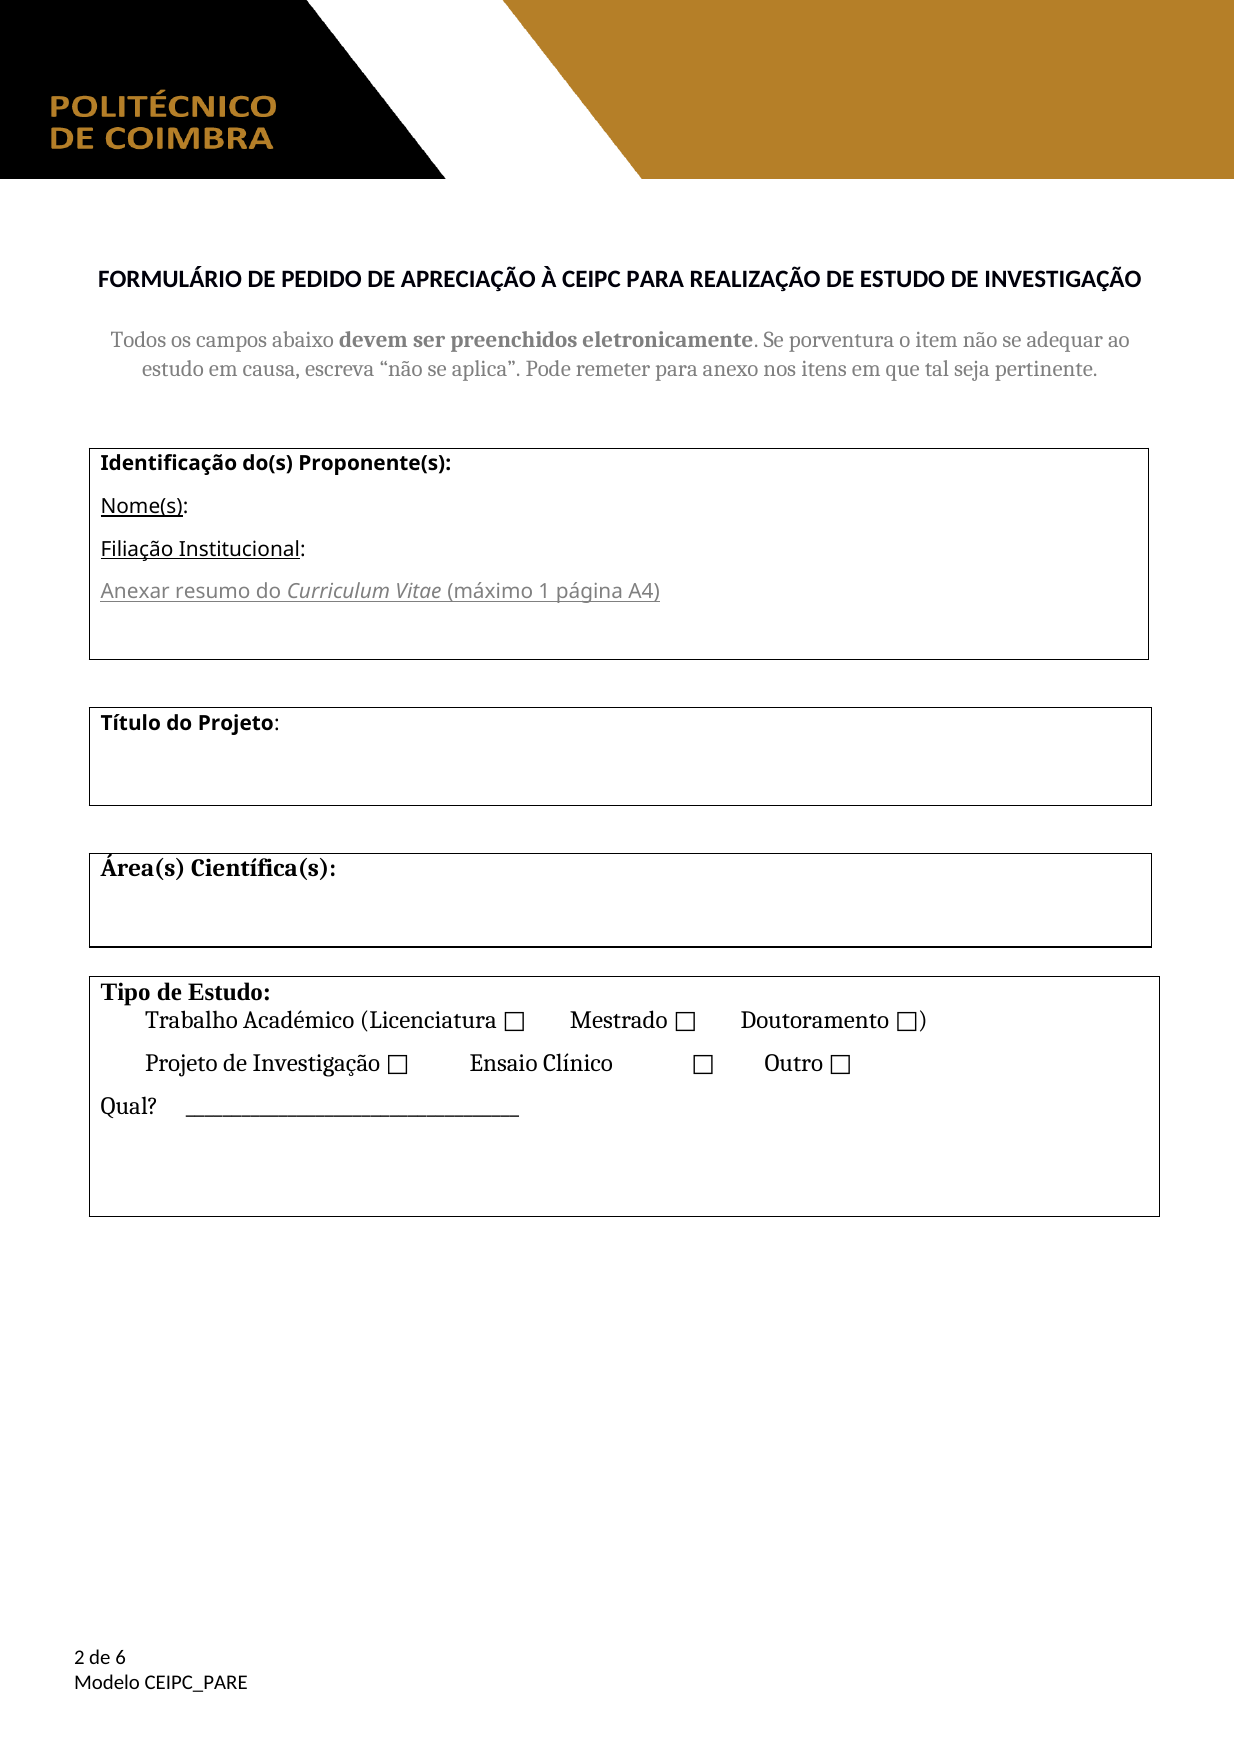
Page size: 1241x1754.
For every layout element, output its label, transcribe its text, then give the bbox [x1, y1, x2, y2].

text Todos os campos abaixo devem ser preenchidos eletronicamente. Se porventura o item não se adequar ao estudo em causa, escreva “não se aplica”. Pode remeter para anexo nos itens em que tal seja pertinente. [89, 327, 1152, 382]
table_header Título do Projeto: [90, 708, 1151, 805]
subtitle FORMULÁRIO DE PEDIDO DE APRECIAÇÃO À CEIPC PARA REALIZAÇÃO DE ESTUDO DE INVESTIGAÇÃO [89, 263, 1152, 294]
table_header Tipo de Estudo: Trabalho Académico (Licenciatura □ Mestrado □ Doutoramento □) Projeto de Investigação □ Ensaio Clínico □ Outro □ Qual? ____________________________________ [90, 977, 1159, 1216]
picture [0, 0, 1233, 179]
table_header Área(s) Científica(s): [90, 854, 1151, 946]
table_header Identificação do(s) Proponente(s): Nome(s): Filiação Institucional: Anexar resumo do Curriculum Vitae (máximo 1 página A4) [90, 449, 1148, 659]
